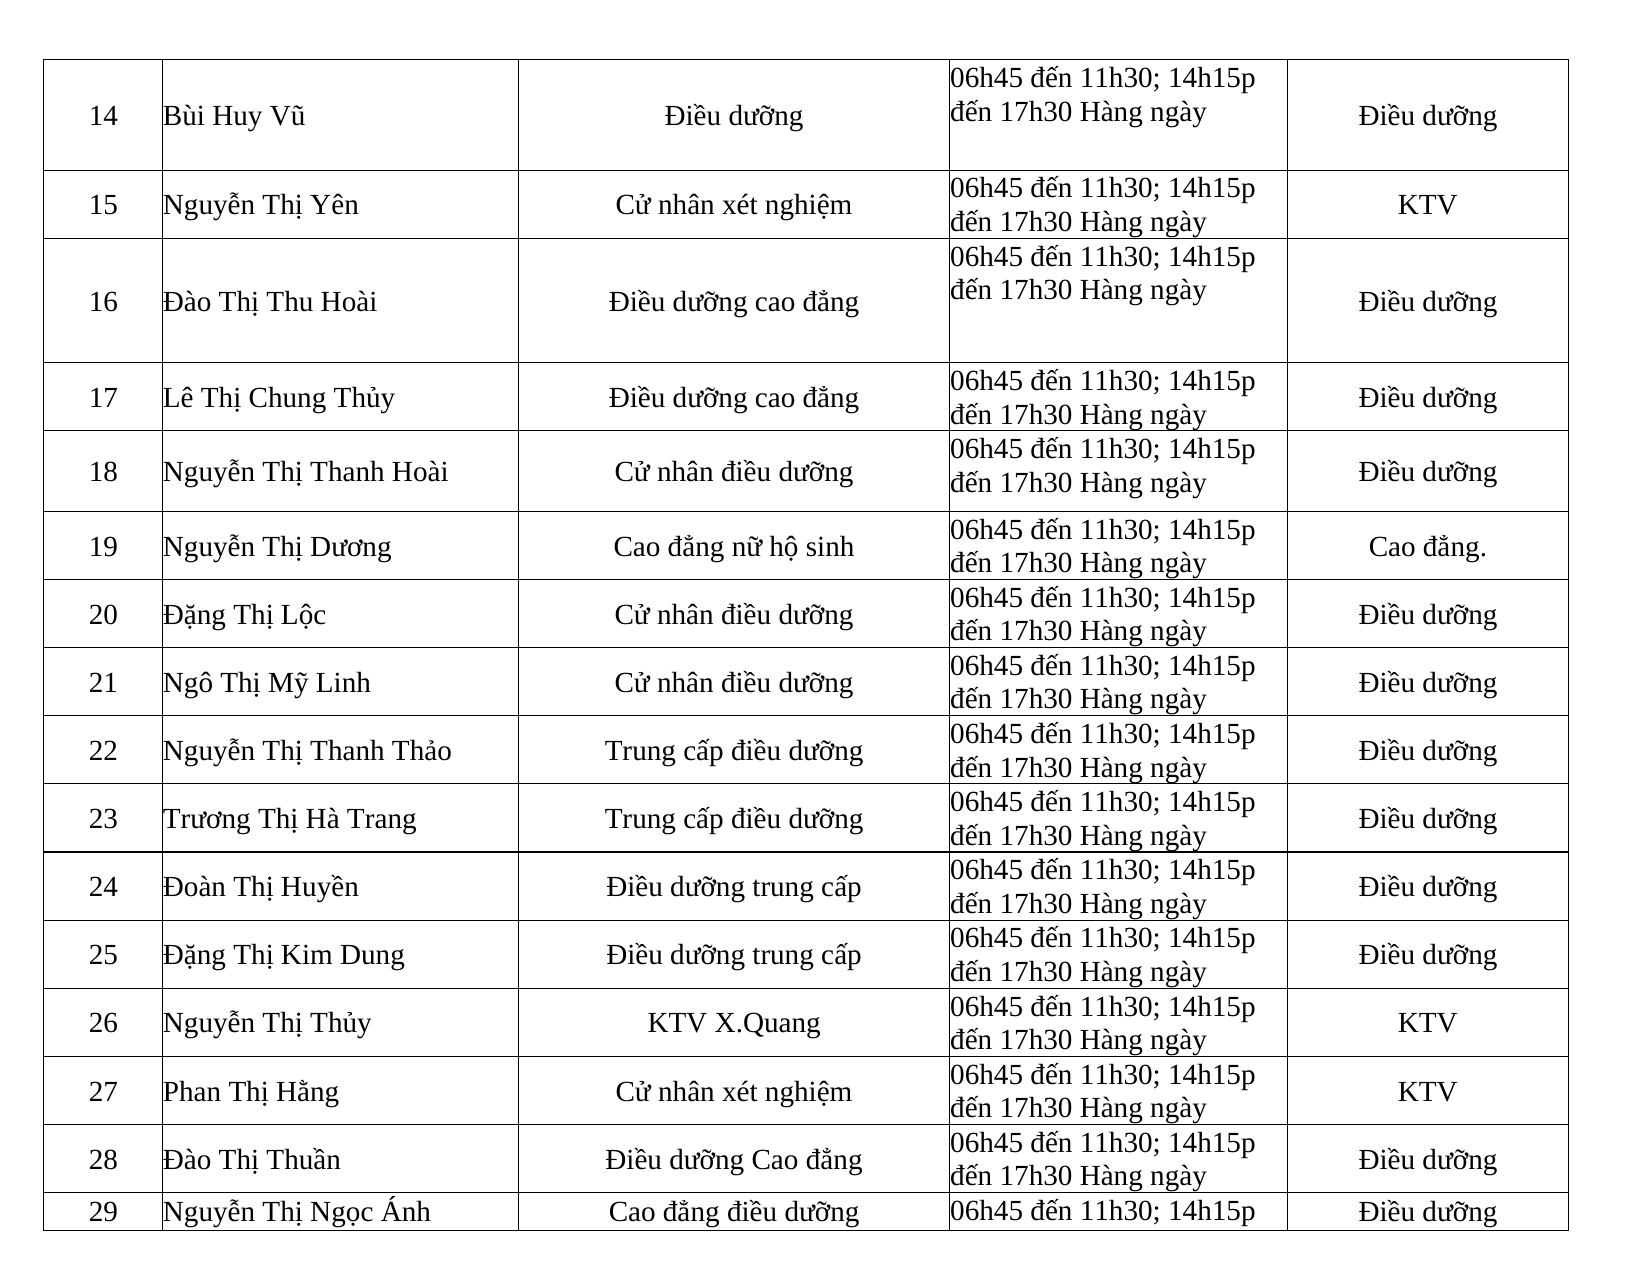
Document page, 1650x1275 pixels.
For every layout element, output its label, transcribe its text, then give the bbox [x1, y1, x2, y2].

table_cell Cao đẳng nữ hộ sinh [519, 512, 949, 579]
table_cell Điều dưỡng [1288, 921, 1568, 988]
table_cell Ngô Thị Mỹ Linh [163, 648, 518, 715]
table_cell Cử nhân điều dưỡng [519, 580, 949, 647]
table_cell 06h45 đến 11h30; 14h15p đến 17h30 Hàng ngày [950, 512, 1287, 579]
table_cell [950, 1193, 1287, 1229]
table_cell Đào Thị Thu Hoài [163, 239, 518, 362]
table_cell 28 [44, 1125, 162, 1192]
table_cell Điều dưỡng trung cấp [519, 853, 949, 919]
table_cell Trương Thị Hà Trang [163, 784, 518, 851]
table_cell 23 [44, 784, 162, 851]
table_cell 16 [44, 239, 162, 362]
table_cell Đặng Thị Lộc [163, 580, 518, 647]
table_cell 06h45 đến 11h30; 14h15p đến 17h30 Hàng ngày [950, 431, 1287, 511]
table_cell KTV X.Quang [519, 989, 949, 1056]
table_cell Bùi Huy Vũ [163, 60, 518, 169]
table_cell 27 [44, 1057, 162, 1124]
table_cell Điều dưỡng cao đẳng [519, 363, 949, 430]
table_cell KTV [1288, 989, 1568, 1056]
table_cell 17 [44, 363, 162, 430]
table_cell Cao đẳng điều dưỡng [519, 1193, 949, 1229]
table_cell 22 [44, 716, 162, 783]
table_cell Cử nhân điều dưỡng [519, 431, 949, 511]
table_cell 19 [44, 512, 162, 579]
table_cell Điều dưỡng [1288, 431, 1568, 511]
table_cell Điều dưỡng [1288, 648, 1568, 715]
table_cell Đoàn Thị Huyền [163, 853, 518, 919]
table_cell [950, 60, 1287, 169]
table_cell 06h45 đến 11h30; 14h15p đến 17h30 Hàng ngày [950, 921, 1287, 988]
table_cell KTV [1288, 1057, 1568, 1124]
table_cell Điều dưỡng [1288, 716, 1568, 783]
table_cell Điều dưỡng [1288, 853, 1568, 919]
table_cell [950, 1125, 1287, 1192]
table_cell 06h45 đến 11h30; 14h15p đến 17h30 Hàng ngày [950, 853, 1287, 919]
table_cell KTV [1288, 171, 1568, 238]
table_cell Cử nhân xét nghiệm [519, 1057, 949, 1124]
table_cell Điều dưỡng [1288, 1125, 1568, 1192]
table_cell 26 [44, 989, 162, 1056]
table_cell Điều dưỡng [1288, 239, 1568, 362]
table_cell 06h45 đến 11h30; 14h15p đến 17h30 Hàng ngày [950, 784, 1287, 851]
table_cell 06h45 đến 11h30; 14h15p đến 17h30 Hàng ngày [950, 648, 1287, 715]
table_cell Nguyễn Thị Ngọc Ánh [163, 1193, 518, 1229]
table_cell 21 [44, 648, 162, 715]
table_cell Điều dưỡng [1288, 784, 1568, 851]
table_cell Nguyễn Thị Thanh Thảo [163, 716, 518, 783]
table_cell Trung cấp điều dưỡng [519, 716, 949, 783]
table_cell Cử nhân điều dưỡng [519, 648, 949, 715]
table_cell Nguyễn Thị Yên [163, 171, 518, 238]
table_cell Điều dưỡng [1288, 363, 1568, 430]
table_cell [950, 1057, 1287, 1124]
table_cell Điều dưỡng [1288, 1193, 1568, 1229]
table_cell 06h45 đến 11h30; 14h15p đến 17h30 Hàng ngày [950, 239, 1287, 362]
table_cell 06h45 đến 11h30; 14h15p đến 17h30 Hàng ngày [950, 989, 1287, 1056]
table_cell 06h45 đến 11h30; 14h15p đến 17h30 Hàng ngày [950, 580, 1287, 647]
table_cell Phan Thị Hằng [163, 1057, 518, 1124]
table_cell 06h45 đến 11h30; 14h15p đến 17h30 Hàng ngày [950, 363, 1287, 430]
table_cell Cử nhân xét nghiệm [519, 171, 949, 238]
table_cell Đào Thị Thuần [163, 1125, 518, 1192]
table_cell Điều dưỡng [519, 60, 949, 169]
table_cell 29 [44, 1193, 162, 1229]
table_cell Cao đẳng. [1288, 512, 1568, 579]
table_cell Nguyễn Thị Thủy [163, 989, 518, 1056]
table_cell 06h45 đến 11h30; 14h15p đến 17h30 Hàng ngày [950, 716, 1287, 783]
table_cell 24 [44, 853, 162, 919]
table_cell 18 [44, 431, 162, 511]
table_cell Nguyễn Thị Thanh Hoài [163, 431, 518, 511]
table_cell Lê Thị Chung Thủy [163, 363, 518, 430]
table_cell 14 [44, 60, 162, 169]
table_cell Điều dưỡng [1288, 580, 1568, 647]
table_cell 15 [44, 171, 162, 238]
table_cell 25 [44, 921, 162, 988]
table_cell Trung cấp điều dưỡng [519, 784, 949, 851]
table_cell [950, 171, 1287, 238]
table_cell Đặng Thị Kim Dung [163, 921, 518, 988]
table_cell Điều dưỡng trung cấp [519, 921, 949, 988]
table_cell Điều dưỡng Cao đẳng [519, 1125, 949, 1192]
table_cell Điều dưỡng cao đẳng [519, 239, 949, 362]
table_cell Điều dưỡng [1288, 60, 1568, 169]
table_cell 20 [44, 580, 162, 647]
table_cell Nguyễn Thị Dương [163, 512, 518, 579]
